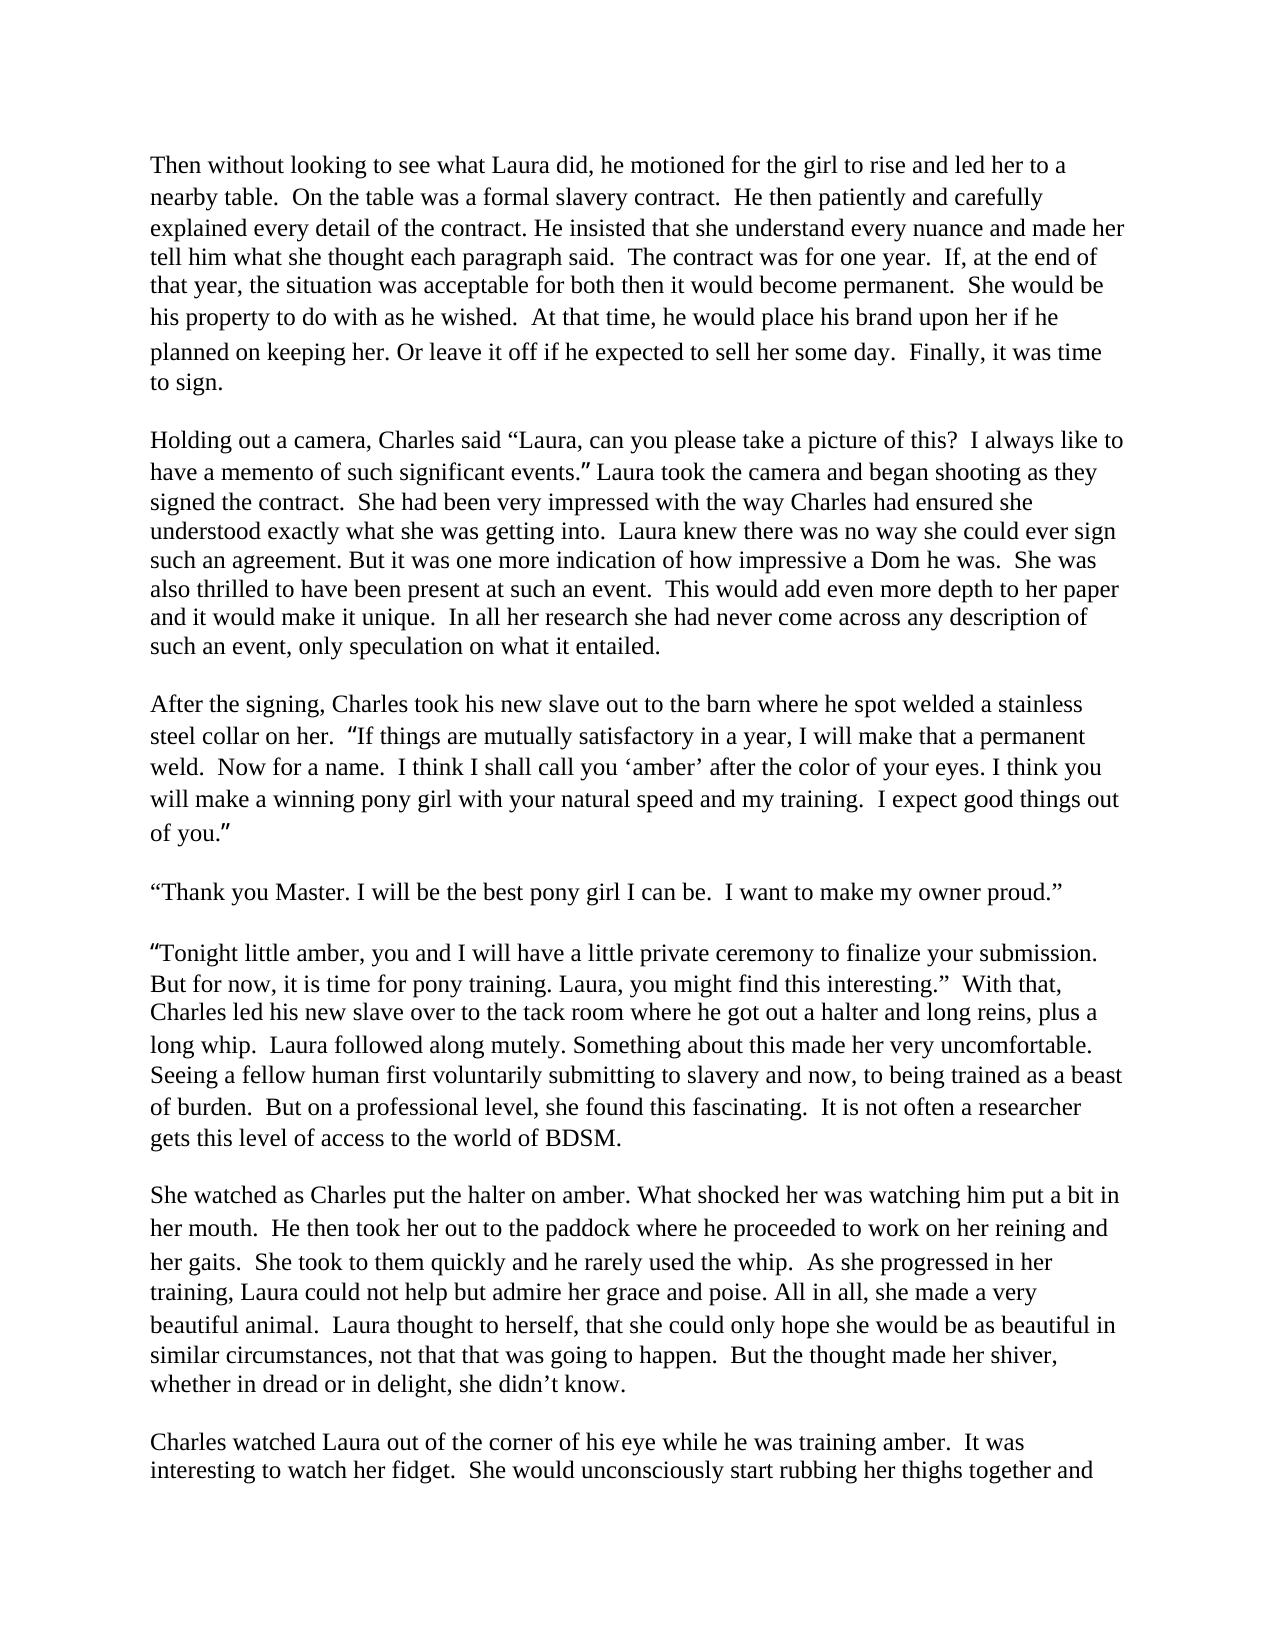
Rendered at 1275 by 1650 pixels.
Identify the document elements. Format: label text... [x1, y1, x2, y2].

text After the signing, Charles took his new slave out to the barn where he spot welded a stainless steel collar on her. “If things are mutually satisfactory in a year, I will make that a permanent weld. Now for a name. I think I shall call you ‘amber’ after the color of your eyes. I think you will make a winning pony girl with your natural speed and my training. I expect good things out of you.” [150, 689, 1125, 848]
text “Tonight little amber, you and I will have a little private ceremony to finalize your submission. But for now, it is time for pony training. Laura, you might find this interesting.” With that, Charles led his new slave over to the tack room where he got out a halter and long reins, plus a long whip. Laura followed along mutely. Something about this made her very uncomfortable. Seeing a fellow human first voluntarily submitting to slavery and now, to being trained as a beast of burden. But on a professional level, she found this fascinating. It is not often a researcher gets this level of access to the world of BDSM. [150, 935, 1125, 1152]
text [150, 150, 1125, 396]
text Holding out a camera, Charles said “Laura, can you please take a picture of this? I always like to have a memento of such significant events.” Laura took the camera and began shooting as they signed the contract. She had been very impressed with the way Charles had ensured she understood exactly what she was getting into. Laura knew there was no way she could ever sign such an agreement. But it was one more indication of how impressive a Dom he was. She was also thrilled to have been present at such an event. This would add even more depth to her paper and it would make it unique. In all her research she had never come across any description of such an event, only speculation on what it entailed. [150, 425, 1125, 660]
text She watched as Charles put the halter on amber. What shocked her was watching him put a bit in her mouth. He then took her out to the paddock where he proceeded to work on her reining and her gaits. She took to them quickly and he rarely used the whip. As she progressed in her training, Laura could not help but admire her grace and poise. All in all, she made a very beautiful animal. Laura thought to herself, that she could only hope she would be as beautiful in similar circumstances, not that that was going to happen. But the thought made her shiver, whether in dread or in delight, she didn’t know. [150, 1181, 1125, 1398]
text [150, 1427, 1125, 1484]
text “Thank you Master. I will be the best pony girl I can be. I want to make my owner proud.” [150, 877, 1125, 906]
